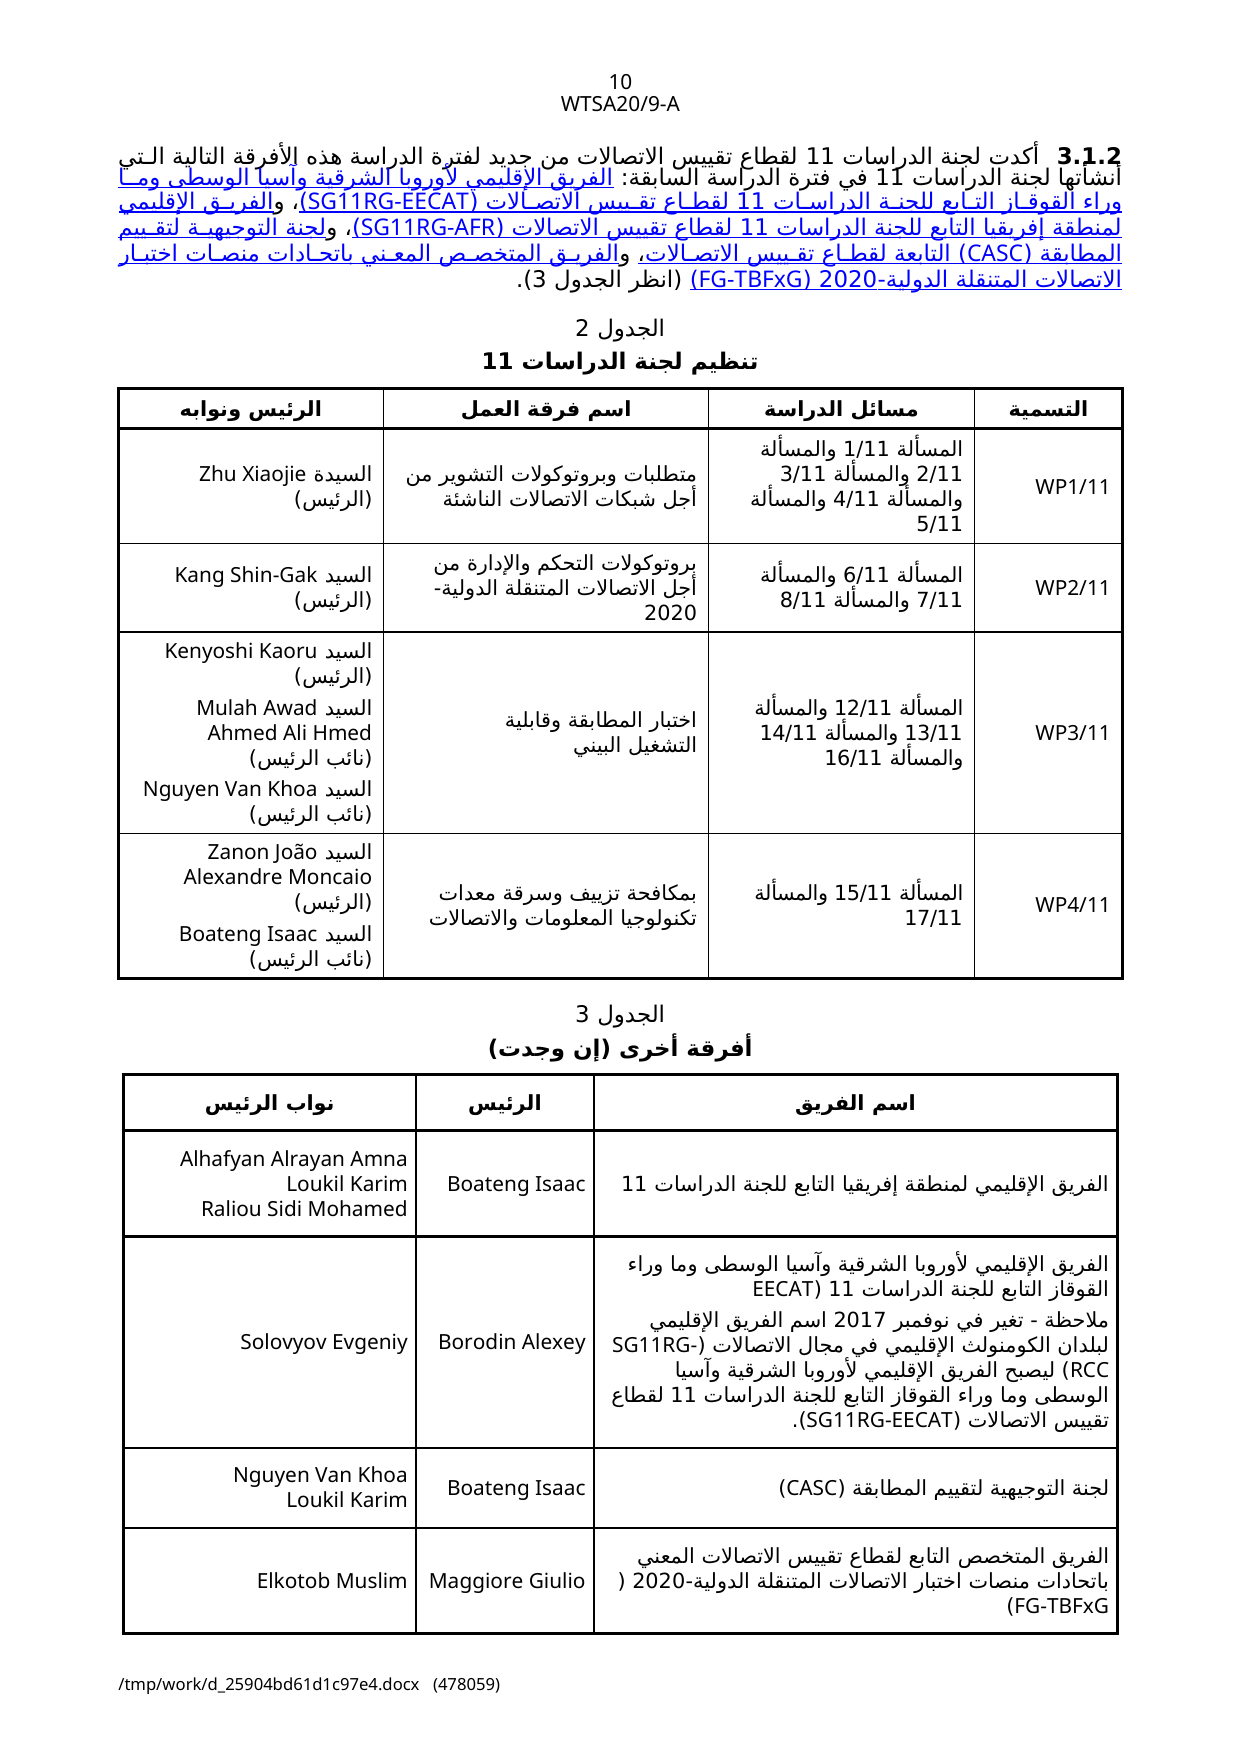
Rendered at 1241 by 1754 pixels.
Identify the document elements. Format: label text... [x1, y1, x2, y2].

table_cell Elkotob Muslim [125, 1529, 415, 1632]
table_header الرئيس [417, 1076, 593, 1129]
table_cell المسألة 15/11 والمسألة 17/11 [709, 834, 974, 977]
table_cell المسألة 6/11 والمسألة 7/11 والمسألة 8/11 [709, 544, 974, 631]
table_cell المسألة 12/11 والمسألة 13/11 والمسألة 14/11 والمسألة 16/11 [709, 633, 974, 832]
table_cell متطلبات وبروتوكولات التشوير من أجل شبكات الاتصالات الناشئة [384, 430, 708, 543]
title أفرقة أخرى (إن وجدت) [118, 1039, 1122, 1060]
table_cell WP4/11 [975, 834, 1121, 977]
text 3.1.2 أكدت لجنة الدراسات 11 لقطاع تقييس الاتصالات من جديد لفترة الدراسة هذه الأفرقة التالية التي أنشأتها لجنة الدراسات 11 في فترة الدراسة السابقة: الفريق الإقليمي لأوروبا الشرقية وآسيا الوسطى وما وراء القوقاز التابع للجنة الدراسات 11 لقطاع تقييس الاتصالات (SG11RG-EECAT)، والفريق الإقليمي لمنطقة إفريقيا التابع للجنة الدراسات 11 لقطاع تقييس الاتصالات (SG11RG-AFR)، ولجنة التوجيهية لتقييم المطابقة (CASC) التابعة لقطاع تقييس الاتصالات، والفريق المتخصص المعني باتحادات منصات اختبار الاتصالات المتنقلة الدولية-2020 (FG-TBFxG) (انظر الجدول 3). [118, 148, 1122, 294]
table_header مسائل الدراسة [709, 390, 974, 427]
table_cell WP1/11 [975, 430, 1121, 543]
table_cell Borodin Alexey [417, 1238, 593, 1447]
table_cell السيد Kang Shin-Gak (الرئيس) [120, 544, 383, 631]
table_cell Boateng Isaac [417, 1449, 593, 1527]
table_header نواب الرئيس [125, 1076, 415, 1129]
table_cell بروتوكولات التحكم والإدارة من أجل الاتصالات المتنقلة الدولية-2020 [384, 544, 708, 631]
table_cell المسألة 1/11 والمسألة 2/11 والمسألة 3/11 والمسألة 4/11 والمسألة 5/11 [709, 430, 974, 543]
table_cell السيدة Zhu Xiaojie (الرئيس) [120, 430, 383, 543]
table_cell Boateng Isaac [417, 1132, 593, 1235]
table_header اسم الفريق [595, 1076, 1116, 1129]
table_cell WP2/11 [975, 544, 1121, 631]
table_cell اختبار المطابقة وقابلية التشغيل البيني [384, 633, 708, 832]
table_cell السيد Zanon João Alexandre Moncaio (الرئيس) السيد Boateng Isaac (نائب الرئيس) [120, 834, 383, 977]
table_cell السيد Kenyoshi Kaoru (الرئيس) السيد Mulah Awad Ahmed Ali Hmed (نائب الرئيس) السيد Nguyen Van Khoa (نائب الرئيس) [120, 633, 383, 832]
title تنظيم لجنة الدراسات 11 [118, 353, 721, 374]
table_cell Solovyov Evgeniy [125, 1238, 415, 1447]
text الجدول 2 [118, 319, 1122, 340]
table_cell لجنة التوجيهية لتقييم المطابقة (CASC) [595, 1449, 1116, 1527]
table_cell بمكافحة تزييف وسرقة معدات تكنولوجيا المعلومات والاتصالات [384, 834, 708, 977]
table_cell الفريق الإقليمي لمنطقة إفريقيا التابع للجنة الدراسات 11 [595, 1132, 1116, 1235]
table_cell Alhafyan Alrayan Amna Loukil Karim Raliou Sidi Mohamed [125, 1132, 415, 1235]
table_cell Maggiore Giulio [417, 1529, 593, 1632]
table_cell Nguyen Van Khoa Loukil Karim [125, 1449, 415, 1527]
title تنظيم لجنة الدراسات 11 [696, 353, 1122, 374]
table_cell WP3/11 [975, 633, 1121, 832]
table_header الرئيس ونوابه [120, 390, 383, 427]
table_cell الفريق الإقليمي لأوروبا الشرقية وآسيا الوسطى وما وراء القوقاز التابع للجنة الدراسات 11 (EECAT ملاحظة - تغير في نوفمبر 2017 اسم الفريق الإقليمي لبلدان الكومنولث الإقليمي في مجال الاتصالات (SG11RG-RCC) ليصبح الفريق الإقليمي لأوروبا الشرقية وآسيا الوسطى وما وراء القوقاز التابع للجنة الدراسات 11 لقطاع تقييس الاتصالات (SG11RG-EECAT). [595, 1238, 1116, 1447]
table_cell الفريق المتخصص التابع لقطاع تقييس الاتصالات المعني باتحادات منصات اختبار الاتصالات المتنقلة الدولية-2020 (FG-TBFxG) [595, 1529, 1116, 1632]
text الجدول 3 [118, 1005, 1122, 1027]
table_header التسمية [975, 390, 1121, 427]
table_header اسم فرقة العمل [384, 390, 708, 427]
